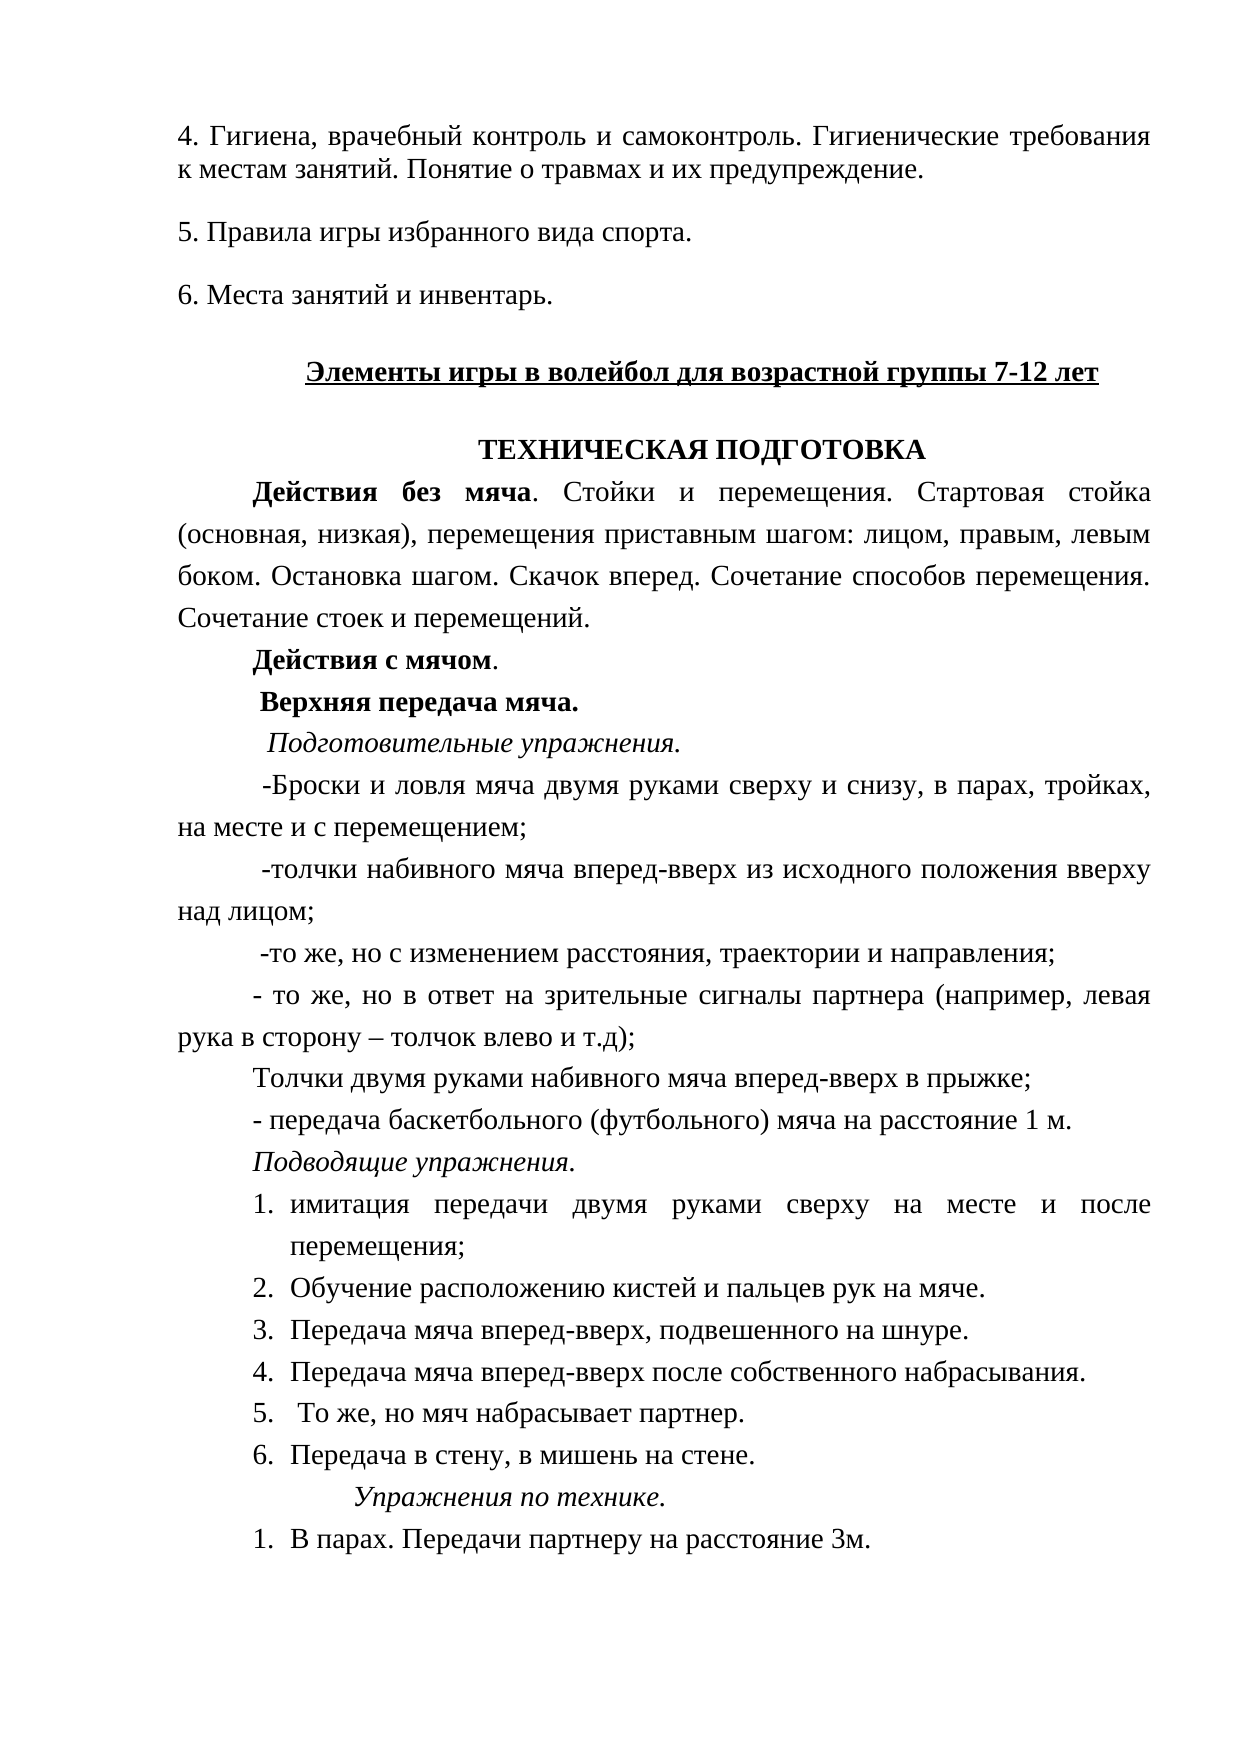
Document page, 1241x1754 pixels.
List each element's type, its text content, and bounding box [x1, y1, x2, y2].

text 5. Правила игры избранного вида спорта. [177, 214, 1152, 248]
text - то же, но в ответ на зрительные сигналы партнера (например, левая рука в сторону – толчок влево и т.д); [177, 977, 1152, 1052]
text Подводящие упражнения. [177, 1144, 1152, 1178]
text 6. Места занятий и инвентарь. [177, 277, 1152, 311]
list Обучение расположению кистей и пальцев рук на мяче. [252, 1270, 1152, 1303]
list То же, но мяч набрасывает партнер. [252, 1396, 1152, 1429]
text 4. Гигиена, врачебный контроль и самоконтроль. Гигиенические требования к местам занятий. Понятие о травмах и их предупреждение. [177, 118, 1152, 185]
text Элементы игры в волейбол для возрастной группы 7-12 лет [177, 354, 1152, 388]
text -то же, но с изменением расстояния, траектории и направления; [177, 935, 1152, 968]
list В парах. Передачи партнеру на расстояние 3м. [252, 1521, 1152, 1555]
text ТЕХНИЧЕСКАЯ ПОДГОТОВКА [177, 432, 1152, 466]
text Упражнения по технике. [177, 1479, 1152, 1513]
text -Броски и ловля мяча двумя руками сверху и снизу, в парах, тройках, на месте и с перемещением; [177, 767, 1152, 843]
text Подготовительные упражнения. [177, 726, 1152, 759]
text Толчки двумя руками набивного мяча вперед-вверх в прыжке; [177, 1061, 1152, 1094]
list имитация передачи двумя руками сверху на месте и после перемещения; [252, 1186, 1152, 1262]
list Передача в стену, в мишень на стене. [252, 1437, 1152, 1471]
list Передача мяча вперед-вверх после собственного набрасывания. [252, 1354, 1152, 1387]
text Действия с мячом. [177, 642, 1152, 675]
text Действия без мяча. Стойки и перемещения. Стартовая стойка (основная, низкая), перемещения приставным шагом: лицом, правым, левым боком. Остановка шагом. Скачок вперед. Сочетание способов перемещения. Сочетание стоек и перемещений. [177, 474, 1152, 633]
text Верхняя передача мяча. [177, 684, 1152, 717]
text -толчки набивного мяча вперед-вверх из исходного положения вверху над лицом; [177, 851, 1152, 927]
text - передача баскетбольного (футбольного) мяча на расстояние . [177, 1102, 1152, 1136]
list Передача мяча вперед-вверх, подвешенного на шнуре. [252, 1312, 1152, 1345]
